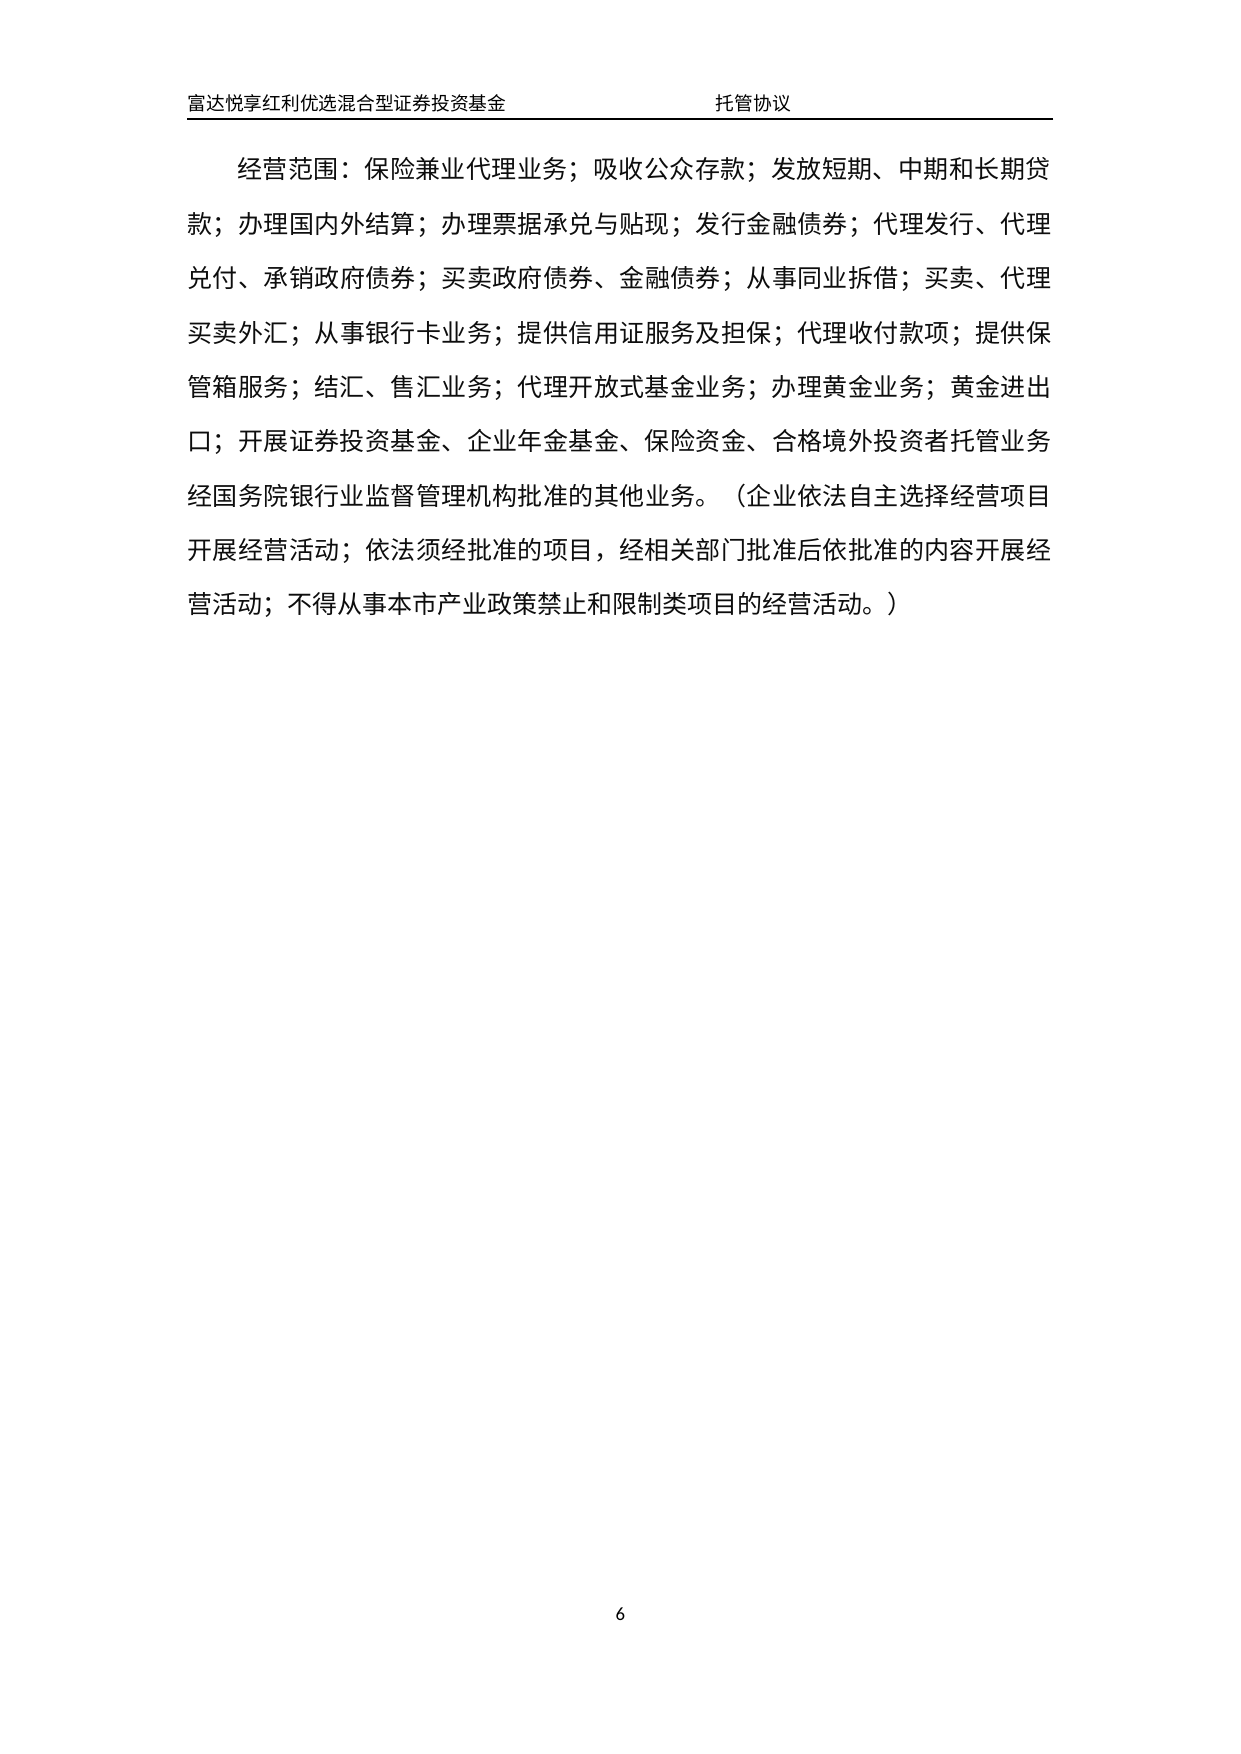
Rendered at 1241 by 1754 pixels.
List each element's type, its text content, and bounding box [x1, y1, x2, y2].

text 经营范围：保险兼业代理业务；吸收公众存款；发放短期、中期和长期贷款；办理国内外结算；办理票据承兑与贴现；发行金融债券；代理发行、代理兑付、承销政府债券；买卖政府债券、金融债券；从事同业拆借；买卖、代理买卖外汇；从事银行卡业务；提供信用证服务及担保；代理收付款项；提供保管箱服务；结汇、售汇业务；代理开放式基金业务；办理黄金业务；黄金进出口；开展证券投资基金、企业年金基金、保险资金、合格境外投资者托管业务；经国务院银行业监督管理机构批准的其他业务。（企业依法自主选择经营项目，开展经营活动；依法须经批准的项目，经相关部门批准后依批准的内容开展经营活动；不得从事本市产业政策禁止和限制类项目的经营活动。） [187, 150, 1053, 621]
